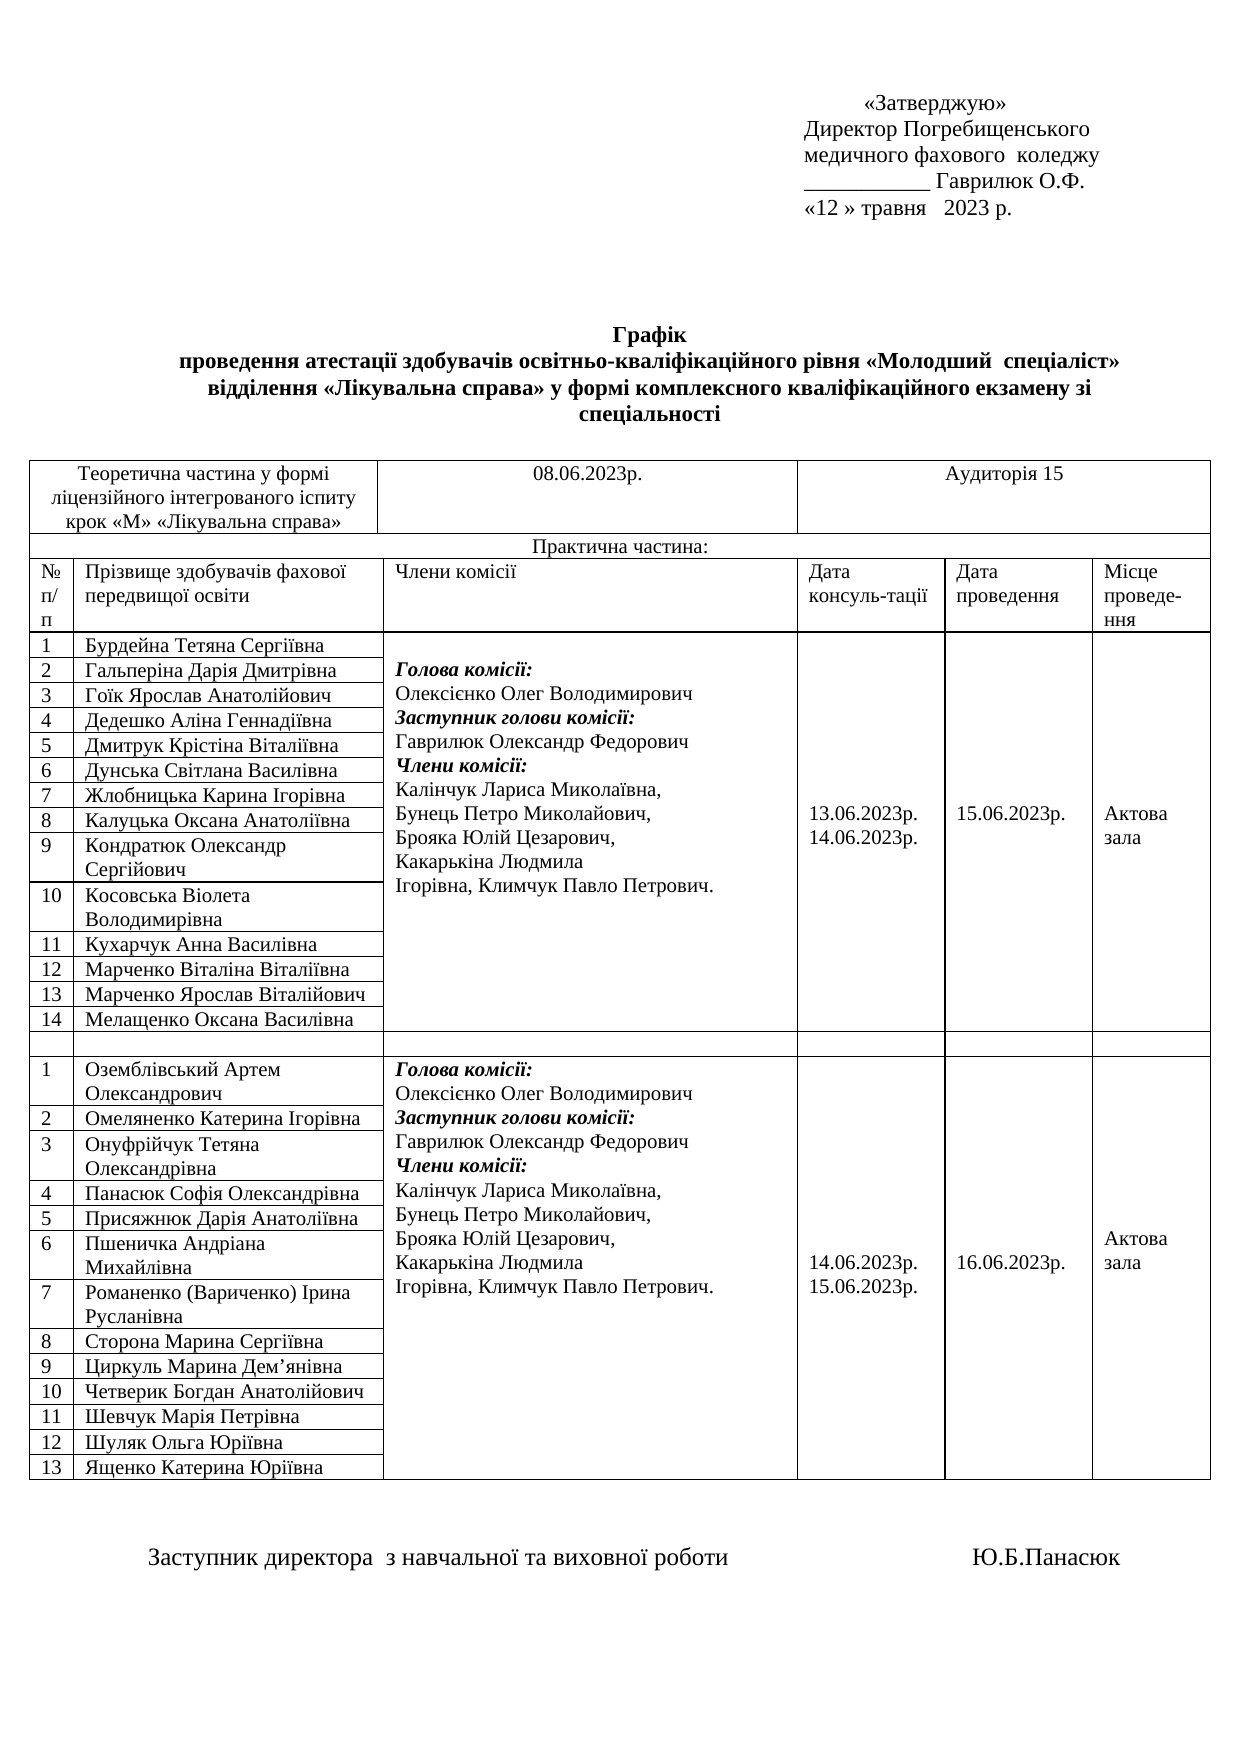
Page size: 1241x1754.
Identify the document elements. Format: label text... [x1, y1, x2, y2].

table_cell Пшеничка Андріана Михайлівна [74, 1231, 383, 1279]
text Директор Погребищенського [804, 115, 1152, 141]
table_cell 8 [30, 1329, 73, 1353]
table_cell 4 [30, 708, 73, 732]
table_cell Онуфрійчук Тетяна Олександрівна [74, 1131, 383, 1179]
table_header Аудиторія 15 [798, 461, 1210, 533]
table_cell [1093, 1032, 1210, 1056]
table_cell Жлобницька Карина Ігорівна [74, 783, 383, 807]
table_cell Практична частина: [30, 534, 1210, 558]
table_cell Сторона Марина Сергіївна [74, 1329, 383, 1353]
table_cell Романенко (Вариченко) Ірина Русланівна [74, 1280, 383, 1328]
table_cell Дата проведення [946, 559, 1092, 631]
table_cell 3 [30, 683, 73, 707]
table_cell Гоїк Ярослав Анатолійович [74, 683, 383, 707]
table_cell [798, 1032, 944, 1056]
table_cell 11 [30, 1405, 73, 1428]
table_cell Присяжнюк Дарія Анатоліївна [74, 1206, 383, 1230]
table_cell 12 [30, 1430, 73, 1454]
table_cell 9 [30, 1354, 73, 1378]
table_cell Омеляненко Катерина Ігорівна [74, 1106, 383, 1130]
table_cell Марченко Віталіна Віталіївна [74, 957, 383, 981]
table_cell 8 [30, 808, 73, 832]
table_cell 2 [30, 658, 73, 682]
table_header Теоретична частина у формі ліцензійного інтегрованого іспиту крок «М» «Лікувальна справа» [30, 461, 377, 533]
table_cell Голова комісії: Олексієнко Олег Володимирович Заступник голови комісії: Гаврилюк Олександр Федорович Члени комісії: Калінчук Лариса Миколаївна, Бунець Петро Миколайович, Брояка Юлій Цезарович, Какарькіна Людмила Ігорівна, Климчук Павло Петрович. [384, 633, 797, 1031]
table_cell 5 [30, 1206, 73, 1230]
table_cell Ященко Катерина Юріївна [74, 1455, 383, 1479]
table_cell Шевчук Марія Петрівна [74, 1405, 383, 1428]
table_cell 11 [30, 932, 73, 956]
table_cell Кухарчук Анна Василівна [74, 932, 383, 956]
table_cell Члени комісії [384, 559, 797, 631]
table_header 08.06.2023р. [378, 461, 797, 533]
table_cell 6 [30, 758, 73, 782]
text Графік [148, 321, 1152, 347]
table_cell Шуляк Ольга Юріївна [74, 1430, 383, 1454]
table_cell Дата консуль-тації [798, 559, 944, 631]
table_cell Марченко Ярослав Віталійович [74, 982, 383, 1006]
table_cell 2 [30, 1106, 73, 1130]
table_cell Кондратюк Олександр Сергійович [74, 833, 383, 881]
table_cell 7 [30, 1280, 73, 1328]
text «12 » травня 2023 р. [804, 194, 1152, 220]
table_cell Дунська Світлана Василівна [74, 758, 383, 782]
table_cell 15.06.2023р. [946, 633, 1092, 1031]
table_cell 7 [30, 783, 73, 807]
table_cell 16.06.2023р. [946, 1057, 1092, 1479]
table_cell Гальперіна Дарія Дмитрівна [74, 658, 383, 682]
table_cell Дедешко Аліна Геннадіївна [74, 708, 383, 732]
table_cell Прізвище здобувачів фахової передвищої освіти [74, 559, 383, 631]
table_cell Косовська Віолета Володимирівна [74, 883, 383, 931]
table_cell 1 [30, 633, 73, 657]
table_cell Панасюк Софія Олександрівна [74, 1181, 383, 1205]
table_cell [74, 1032, 383, 1056]
table_cell 13.06.2023р. 14.06.2023р. [798, 633, 944, 1031]
table_cell Четверик Богдан Анатолійович [74, 1379, 383, 1403]
text проведення атестації здобувачів освітньо-кваліфікаційного рівня «Молодший спеціаліст» відділення «Лікувальна справа» у формі комплексного кваліфікаційного екзамену зі спеціальності [148, 347, 1152, 426]
text «Затверджую» [148, 88, 1152, 115]
table_cell 3 [30, 1131, 73, 1179]
table_cell Циркуль Марина Дем’янівна [74, 1354, 383, 1378]
table_cell 6 [30, 1231, 73, 1279]
table_cell Бурдейна Тетяна Сергіївна [74, 633, 383, 657]
table_cell Голова комісії: Олексієнко Олег Володимирович Заступник голови комісії: Гаврилюк Олександр Федорович Члени комісії: Калінчук Лариса Миколаївна, Бунець Петро Миколайович, Брояка Юлій Цезарович, Какарькіна Людмила Ігорівна, Климчук Павло Петрович. [384, 1057, 797, 1479]
table_cell Актова зала [1093, 1057, 1210, 1479]
table_cell [946, 1032, 1092, 1056]
table_cell 9 [30, 833, 73, 881]
table_cell 12 [30, 957, 73, 981]
table_cell [30, 1032, 73, 1056]
table_cell Актова зала [1093, 633, 1210, 1031]
table_cell 14 [30, 1007, 73, 1031]
text Заступник директора з навчальної та виховної роботи Ю.Б.Панасюк [148, 1542, 1152, 1571]
table_cell 13 [30, 1455, 73, 1479]
table_cell 14.06.2023р. 15.06.2023р. [798, 1057, 944, 1479]
table_cell 10 [30, 1379, 73, 1403]
table_cell Дмитрук Крістіна Віталіївна [74, 733, 383, 757]
text ___________ Гаврилюк О.Ф. [804, 168, 1152, 194]
table_cell 13 [30, 982, 73, 1006]
table_cell 5 [30, 733, 73, 757]
table_cell 10 [30, 883, 73, 931]
text медичного фахового коледжу [804, 141, 1152, 168]
table_cell Оземблівський Артем Олександрович [74, 1057, 383, 1105]
table_cell 1 [30, 1057, 73, 1105]
table_cell Калуцька Оксана Анатоліївна [74, 808, 383, 832]
table_cell Мелащенко Оксана Василівна [74, 1007, 383, 1031]
table_cell № п/п [30, 559, 73, 631]
table_cell [384, 1032, 797, 1056]
table_cell 4 [30, 1181, 73, 1205]
table_cell Місце проведе-ння [1093, 559, 1210, 631]
